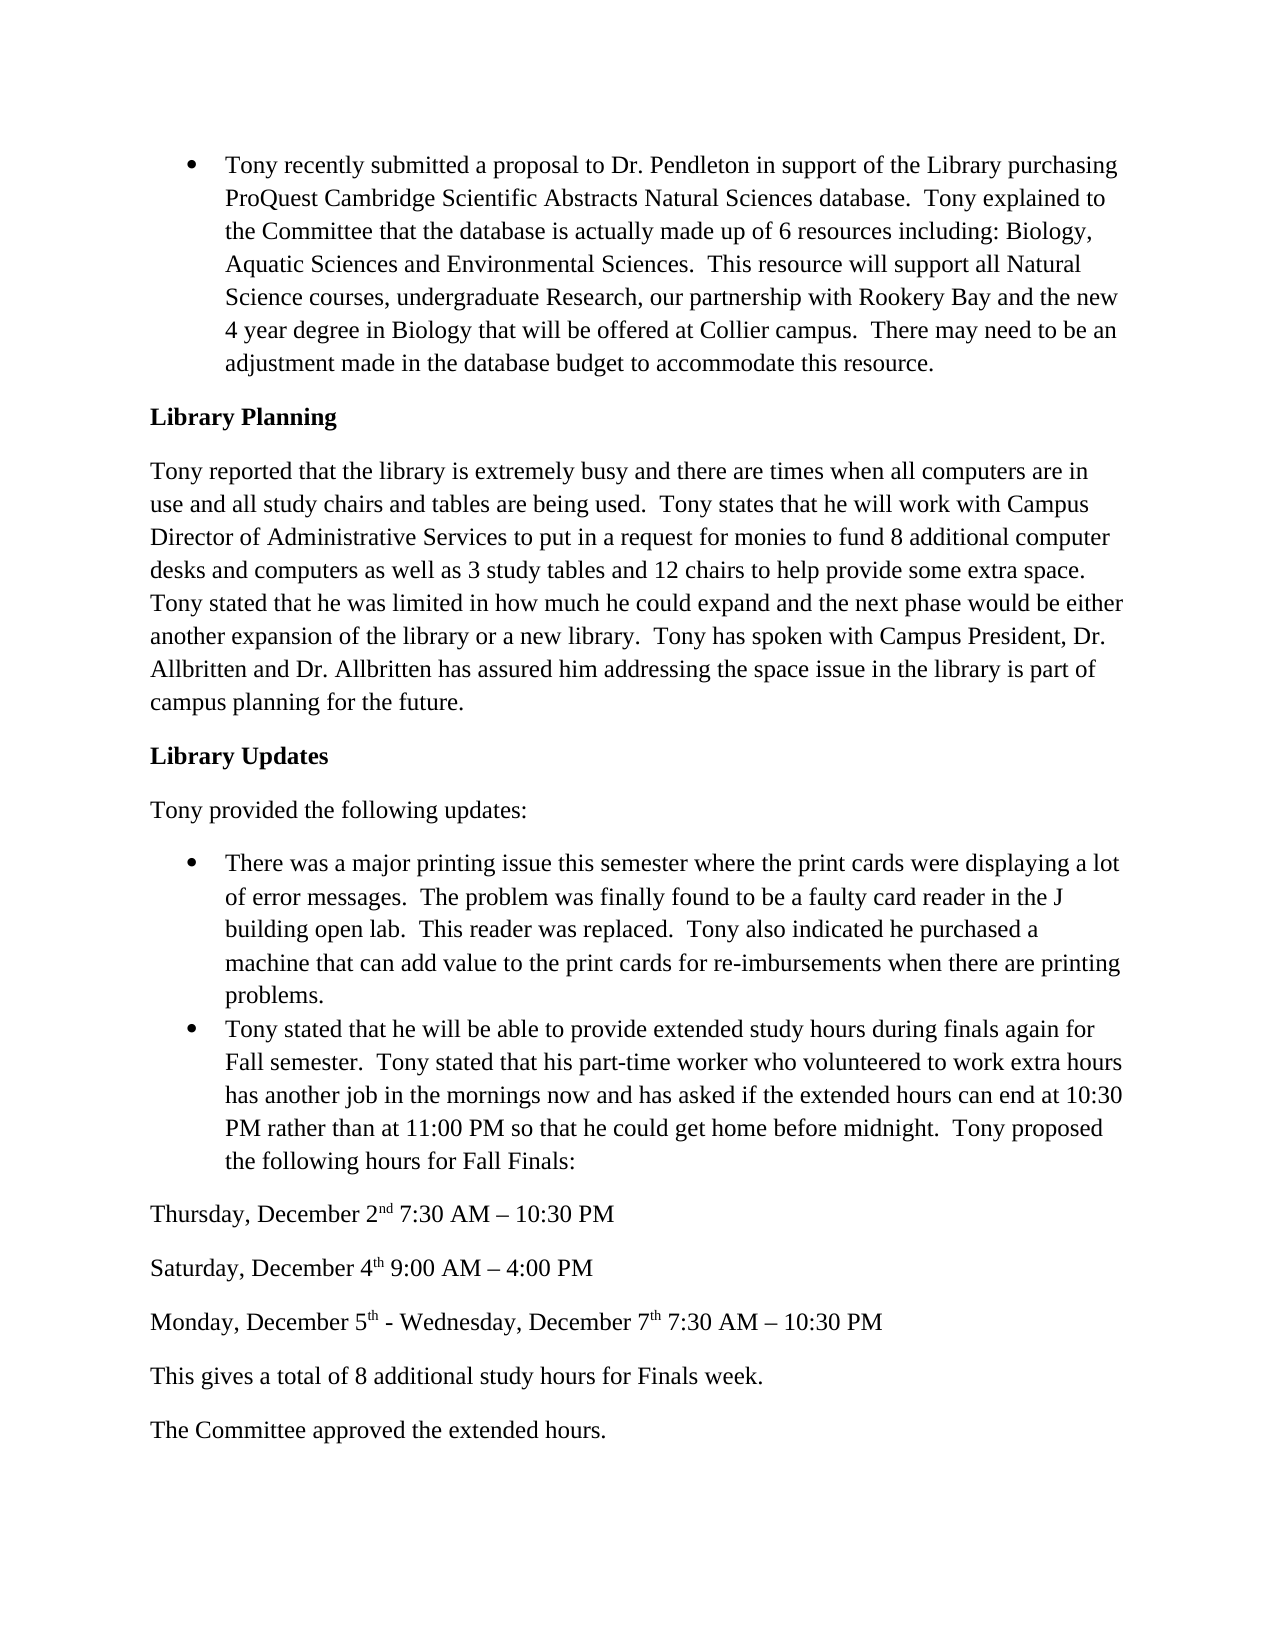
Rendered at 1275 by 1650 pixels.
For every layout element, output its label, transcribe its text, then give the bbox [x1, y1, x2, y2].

list There was a major printing issue this semester where the print cards were displaying a lot of error messages. The problem was finally found to be a faulty card reader in the J building open lab. This reader was replaced. Tony also indicated he purchased a machine that can add value to the print cards for re-imbursements when there are printing problems. [187, 848, 1125, 1009]
text Tony reported that the library is extremely busy and there are times when all computers are in use and all study chairs and tables are being used. Tony states that he will work with Campus Director of Administrative Services to put in a request for monies to fund 8 additional computer desks and computers as well as 3 study tables and 12 chairs to help provide some extra space. Tony stated that he was limited in how much he could expand and the next phase would be either another expansion of the library or a new library. Tony has spoken with Campus President, Dr. Allbritten and Dr. Allbritten has assured him addressing the space issue in the library is part of campus planning for the future. [150, 456, 1125, 716]
text This gives a total of 8 additional study hours for Finals week. [150, 1361, 1125, 1390]
text The Committee approved the extended hours. [150, 1415, 1125, 1444]
text Saturday, December 4th 9:00 AM – 4:00 PM [150, 1253, 1125, 1282]
text Library Planning [150, 402, 1125, 431]
text Library Updates [150, 741, 1125, 769]
text Tony provided the following updates: [150, 795, 1125, 823]
list Tony stated that he will be able to provide extended study hours during finals again for Fall semester. Tony stated that his part-time worker who volunteered to work extra hours has another job in the mornings now and has asked if the extended hours can end at 10:30 PM rather than at 11:00 PM so that he could get home before midnight. Tony proposed the following hours for Fall Finals: [187, 1014, 1125, 1174]
text Thursday, December 2nd 7:30 AM – 10:30 PM [150, 1199, 1125, 1228]
text Monday, December 5th - Wednesday, December 7th 7:30 AM – 10:30 PM [150, 1307, 1125, 1336]
list Tony recently submitted a proposal to Dr. Pendleton in support of the Library purchasing ProQuest Cambridge Scientific Abstracts Natural Sciences database. Tony explained to the Committee that the database is actually made up of 6 resources including: Biology, Aquatic Sciences and Environmental Sciences. This resource will support all Natural Science courses, undergraduate Research, our partnership with Rookery Bay and the new 4 year degree in Biology that will be offered at Collier campus. There may need to be an adjustment made in the database budget to accommodate this resource. [187, 150, 1125, 377]
